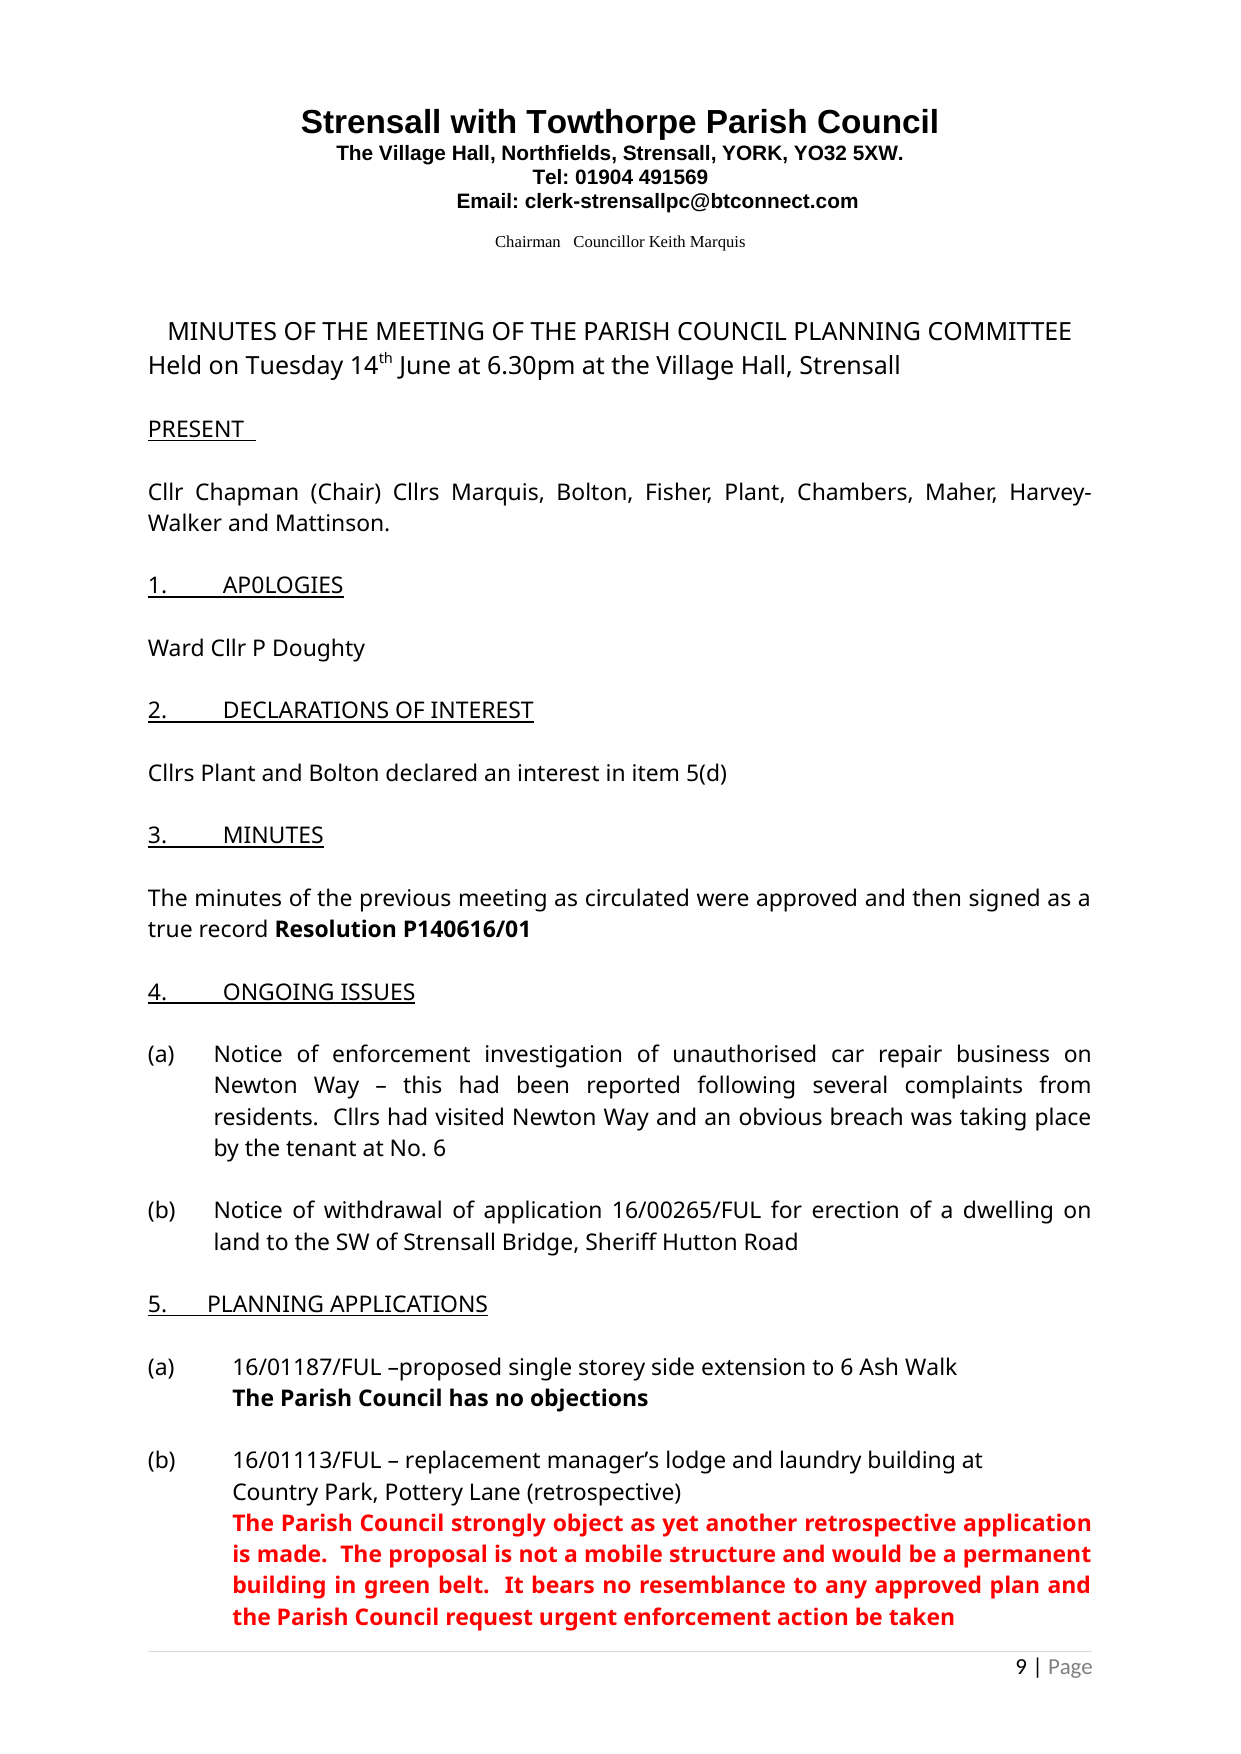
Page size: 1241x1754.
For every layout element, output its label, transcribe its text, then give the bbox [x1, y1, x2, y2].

text Cllrs Plant and Bolton declared an interest in item 5(d) [148, 757, 1092, 788]
text Held on Tuesday 14th June at 6.30pm at the Village Hall, Strensall [148, 348, 1092, 382]
text Chairman Councillor Keith Marquis [148, 232, 1092, 251]
text Ward Cllr P Doughty [148, 632, 1092, 663]
text 4. ONGOING ISSUES [148, 976, 1092, 1007]
text PRESENT [148, 413, 1092, 444]
text (b) Notice of withdrawal of application 16/00265/FUL for erection of a dwelling on land to the SW of Strensall Bridge, Sheriff Hutton Road [148, 1194, 1092, 1257]
text The Parish Council has no objections [148, 1382, 1092, 1413]
text The Village Hall, Northfields, Strensall, YORK, YO32 5XW. [148, 141, 1092, 165]
text (b) 16/01113/FUL – replacement manager’s lodge and laundry building at [148, 1444, 1092, 1476]
text 3. MINUTES [148, 819, 1092, 851]
text 5. PLANNING APPLICATIONS [148, 1288, 1092, 1319]
text The Parish Council strongly object as yet another retrospective application is made. The proposal is not a mobile structure and would be a permanent building in green belt. It bears no resemblance to any approved plan and the Parish Council request urgent enforcement action be taken [148, 1507, 1092, 1632]
text (a) Notice of enforcement investigation of unauthorised car repair business on Newton Way – this had been reported following several complaints from residents. Cllrs had visited Newton Way and an obvious breach was taking place by the tenant at No. 6 [148, 1038, 1092, 1163]
text Strensall with Towthorpe Parish Council [148, 103, 1092, 141]
text Email: clerk-strensallpc@btconnect.com [148, 189, 1092, 213]
text 2. DECLARATIONS OF INTEREST [148, 694, 1092, 726]
text The minutes of the previous meeting as circulated were approved and then signed as a true record Resolution P140616/01 [148, 882, 1092, 944]
text (a) 16/01187/FUL –proposed single storey side extension to 6 Ash Walk [148, 1351, 1092, 1382]
text Cllr Chapman (Chair) Cllrs Marquis, Bolton, Fisher, Plant, Chambers, Maher, Harvey- Walker and Mattinson. [148, 476, 1092, 538]
text Tel: 01904 491569 [148, 165, 1092, 189]
text MINUTES OF THE MEETING OF THE PARISH COUNCIL PLANNING COMMITTEE [148, 314, 1092, 348]
text Country Park, Pottery Lane (retrospective) [148, 1476, 1092, 1507]
text 1. AP0LOGIES [148, 569, 1092, 601]
